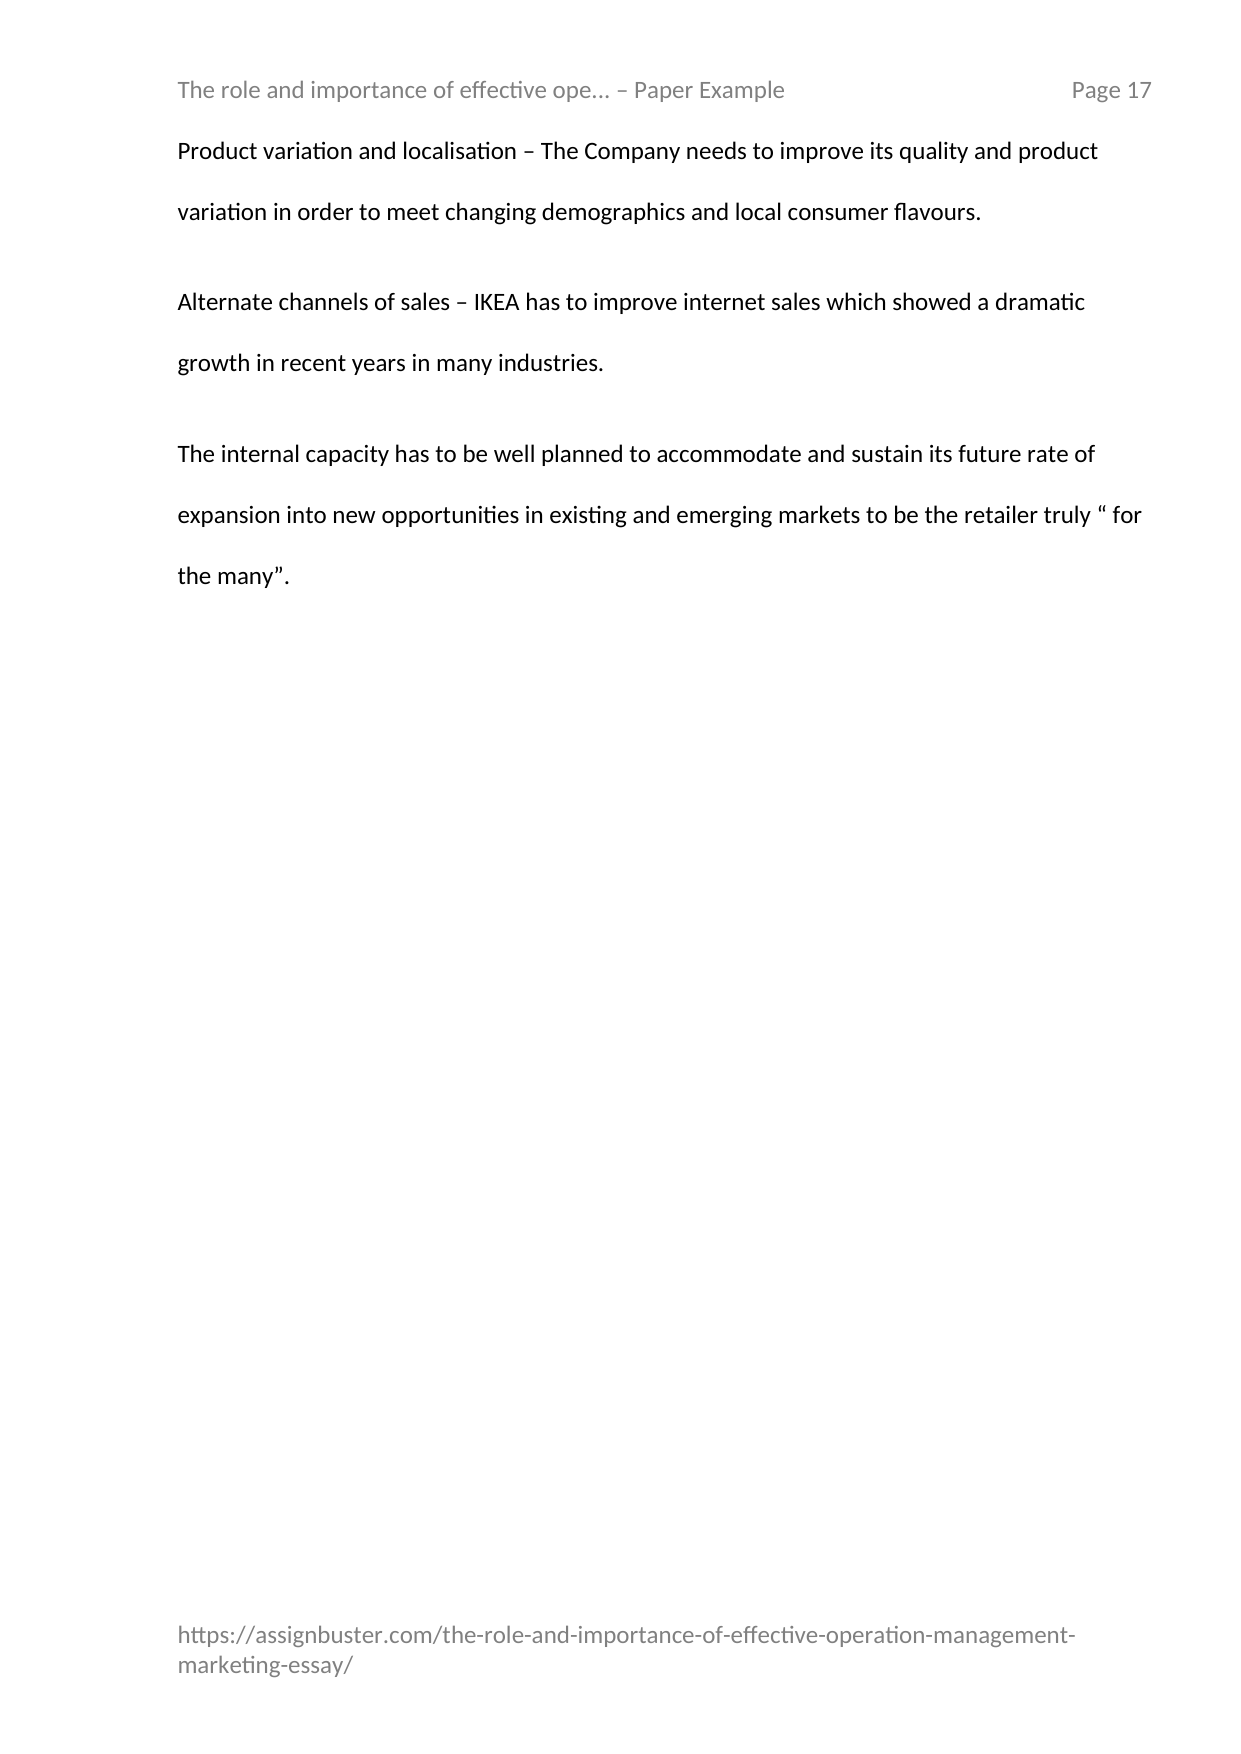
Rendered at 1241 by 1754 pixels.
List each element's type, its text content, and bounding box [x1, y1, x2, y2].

text Alternate channels of sales – IKEA has to improve internet sales which showed a dramatic growth in recent years in many industries. [177, 286, 1152, 378]
text The internal capacity has to be well planned to accommodate and sustain its future rate of expansion into new opportunities in existing and emerging markets to be the retailer truly “ for the many”. [177, 438, 1152, 591]
text Product variation and localisation – The Company needs to improve its quality and product variation in order to meet changing demographics and local consumer flavours. [177, 135, 1152, 226]
